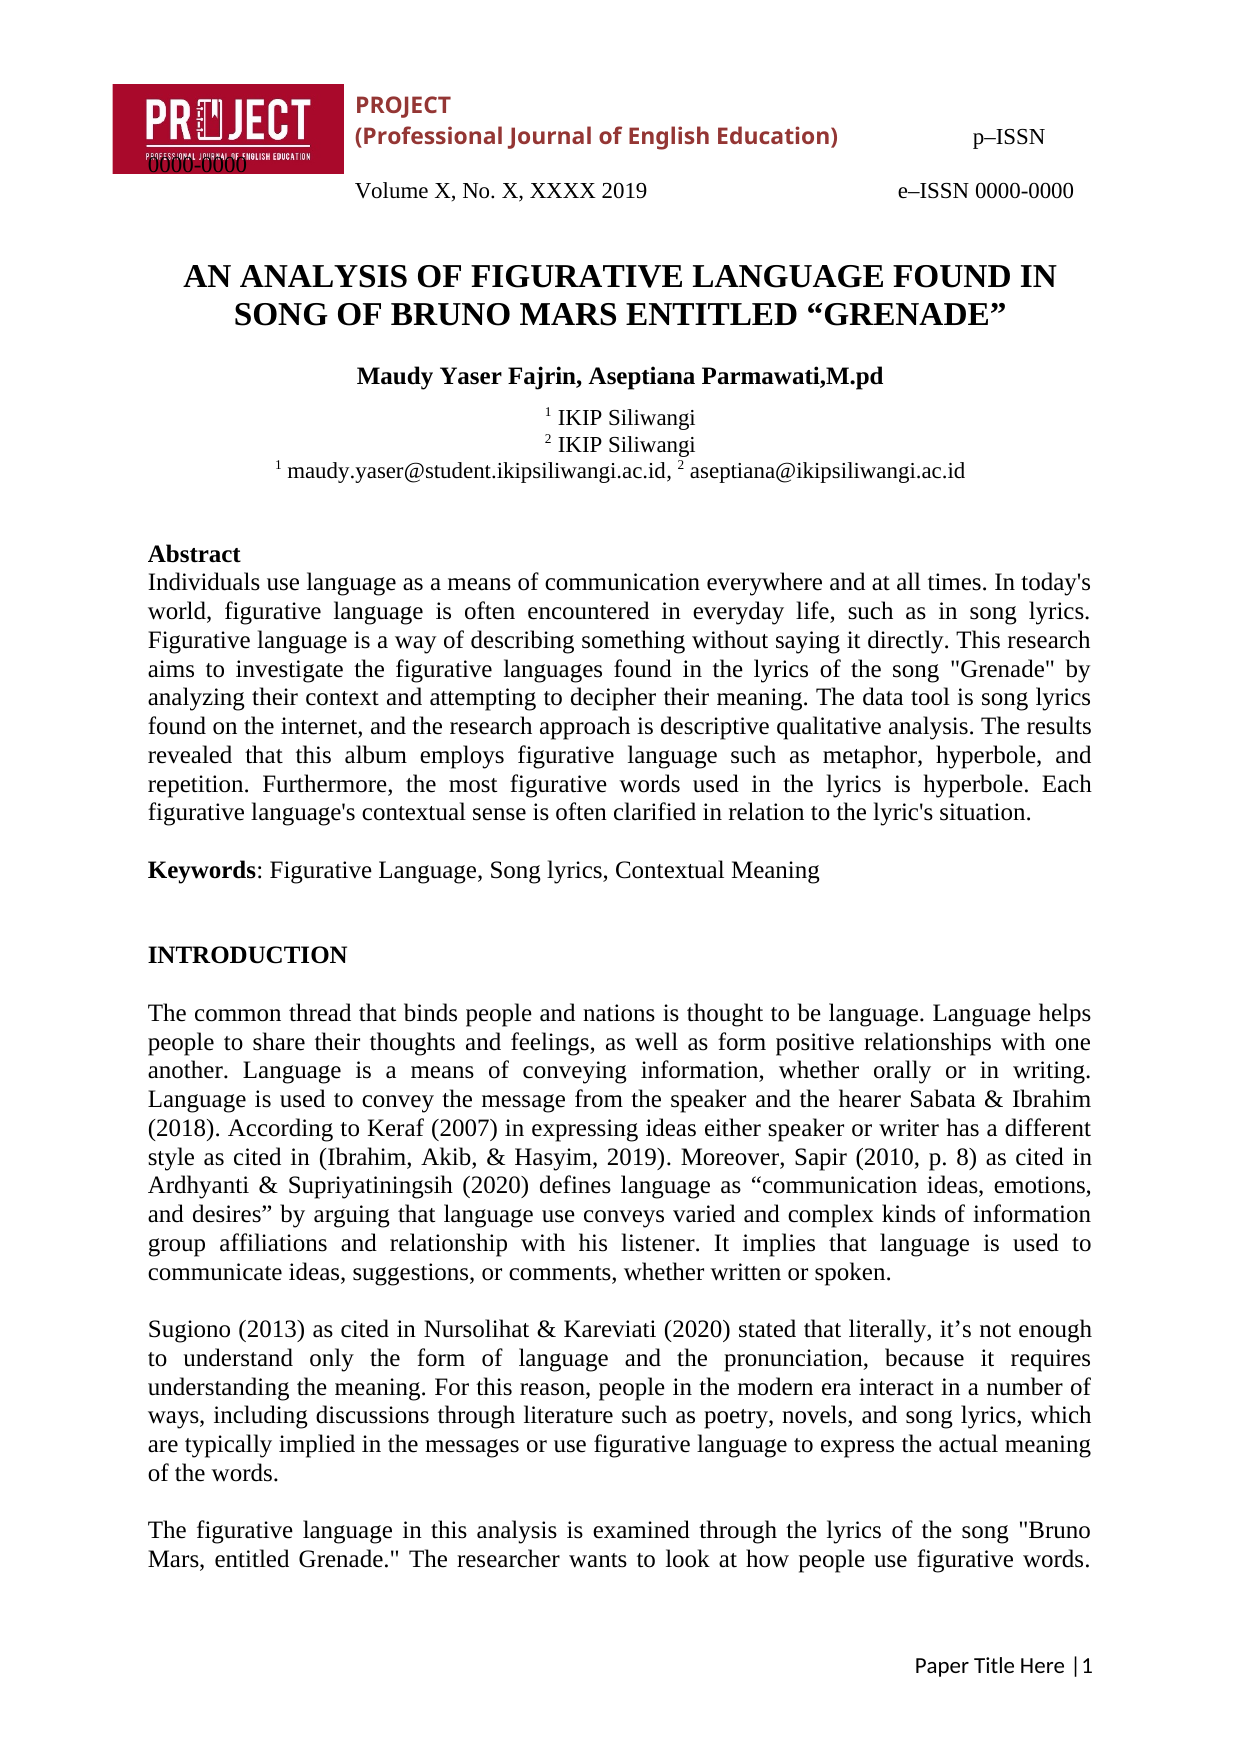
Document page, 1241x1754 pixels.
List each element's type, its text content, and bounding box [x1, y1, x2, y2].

text Maudy Yaser Fajrin, Aseptiana Parmawati,M.pd [148, 361, 1092, 390]
text 1 IKIP Siliwangi [148, 404, 1092, 431]
text Keywords: Figurative Language, Song lyrics, Contextual Meaning [148, 855, 1092, 884]
text Individuals use language as a means of communication everywhere and at all times. In today's world, figurative language is often encountered in everyday life, such as in song lyrics. Figurative language is a way of describing something without saying it directly. This research aims to investigate the figurative languages found in the lyrics of the song "Grenade" by analyzing their context and attempting to decipher their meaning. The data tool is song lyrics found on the internet, and the research approach is descriptive qualitative analysis. The results revealed that this album employs figurative language such as metaphor, hyperbole, and repetition. Furthermore, the most figurative words used in the lyrics is hyperbole. Each figurative language's contextual sense is often clarified in relation to the lyric's situation. [148, 567, 1092, 826]
text Abstract [148, 539, 1092, 567]
text AN ANALYSIS OF FIGURATIVE LANGUAGE FOUND IN SONG OF BRUNO MARS ENTITLED “GRENADE” [148, 256, 1092, 333]
text INTRODUCTION [148, 940, 1092, 969]
text The common thread that binds people and nations is thought to be language. Language helps people to share their thoughts and feelings, as well as form positive relationships with one another. Language is a means of conveying information, whether orally or in writing. Language is used to convey the message from the speaker and the hearer Sabata & Ibrahim (2018). According to Keraf (2007) in expressing ideas either speaker or writer has a different style as cited in (Ibrahim, Akib, & Hasyim, 2019). Moreover, Sapir (2010, p. 8) as cited in Ardhyanti & Supriyatiningsih (2020) defines language as “communication ideas, emotions, and desires” by arguing that language use conveys varied and complex kinds of information group affiliations and relationship with his listener. It implies that language is used to communicate ideas, suggestions, or comments, whether written or spoken. [148, 998, 1092, 1285]
text 1 maudy.yaser@student.ikipsiliwangi.ac.id, 2 aseptiana@ikipsiliwangi.ac.id [148, 457, 1092, 483]
text 2 IKIP Siliwangi [148, 431, 1092, 457]
picture [112, 84, 344, 174]
text Sugiono (2013) as cited in Nursolihat & Kareviati (2020) stated that literally, it’s not enough to understand only the form of language and the pronunciation, because it requires understanding the meaning. For this reason, people in the modern era interact in a number of ways, including discussions through literature such as poetry, novels, and song lyrics, which are typically implied in the messages or use figurative language to express the actual meaning of the words. [148, 1314, 1092, 1487]
